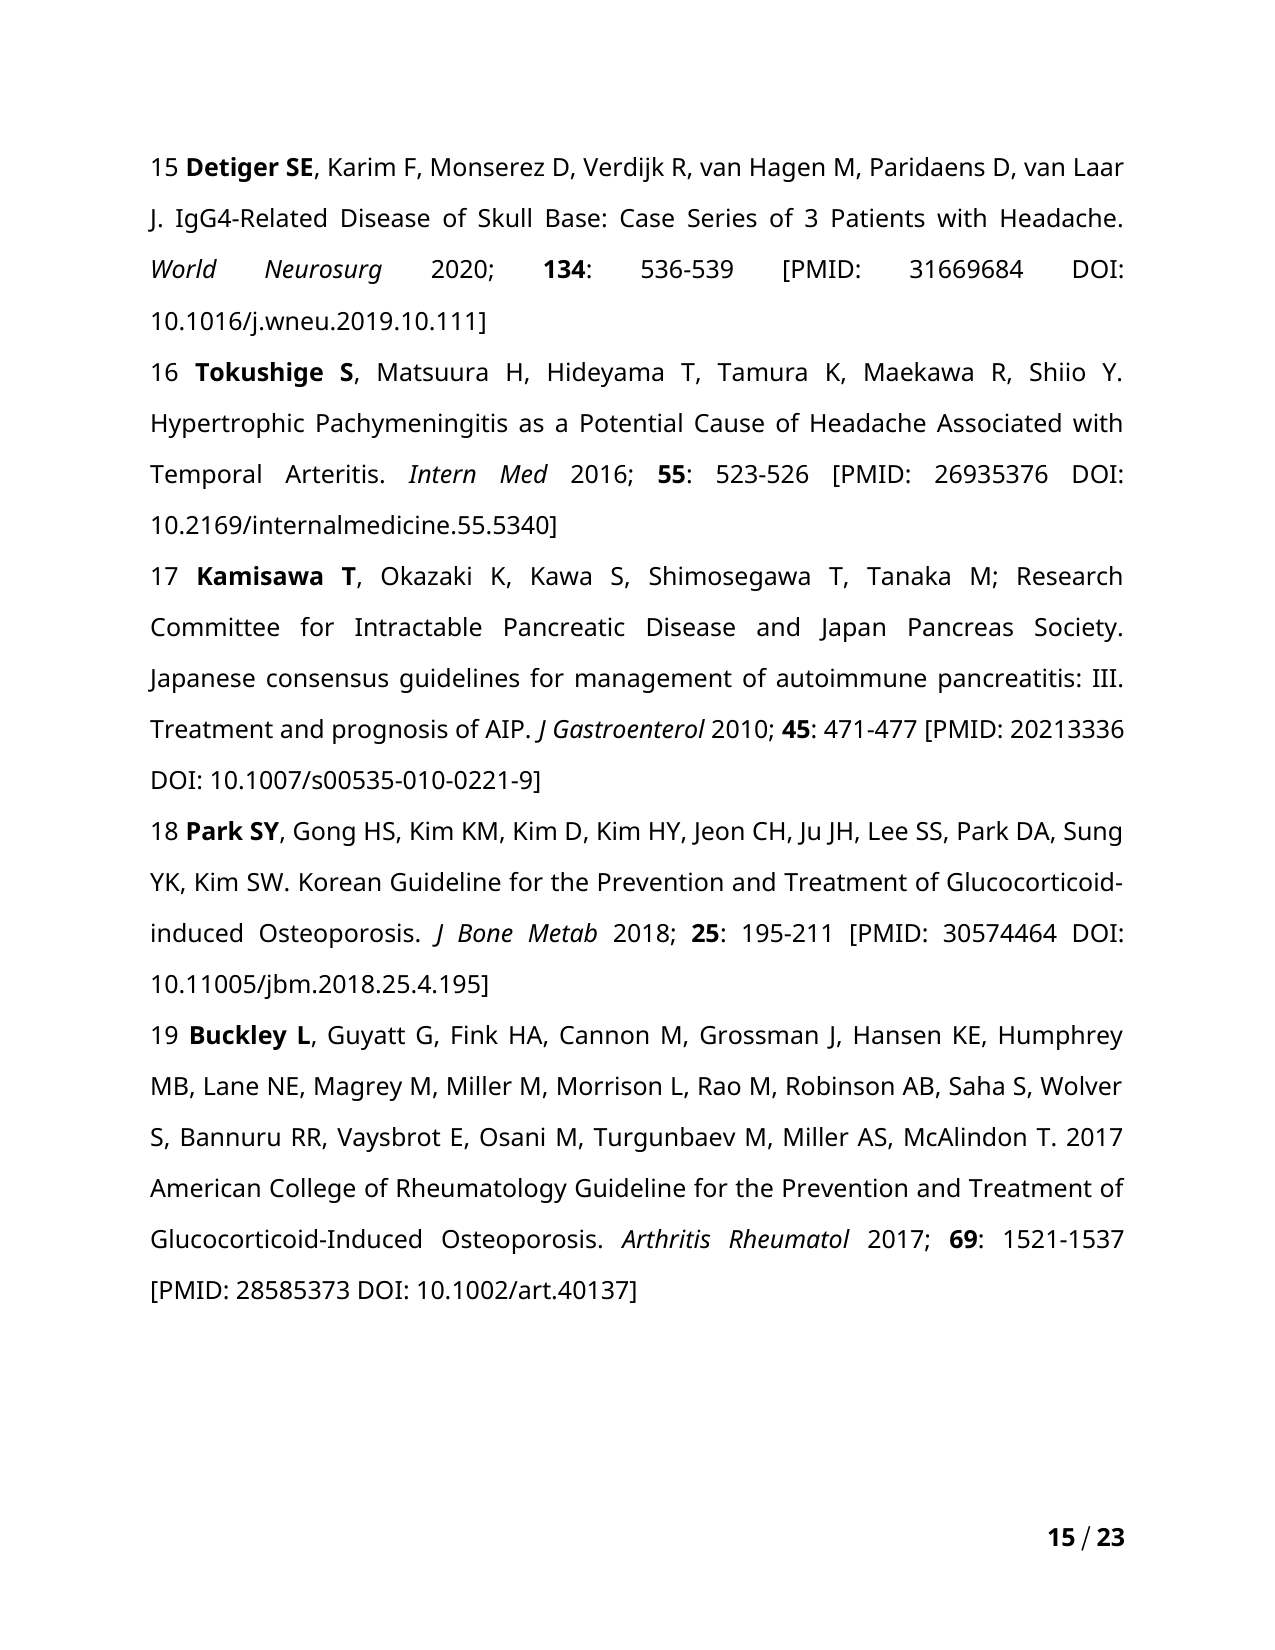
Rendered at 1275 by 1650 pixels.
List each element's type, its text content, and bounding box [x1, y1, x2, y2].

text 16 Tokushige S, Matsuura H, Hideyama T, Tamura K, Maekawa R, Shiio Y. Hypertrophic Pachymeningitis as a Potential Cause of Headache Associated with Temporal Arteritis. Intern Med 2016; 55: 523-526 [PMID: 26935376 DOI: 10.2169/internalmedicine.55.5340] [150, 354, 1125, 541]
text 19 Buckley L, Guyatt G, Fink HA, Cannon M, Grossman J, Hansen KE, Humphrey MB, Lane NE, Magrey M, Miller M, Morrison L, Rao M, Robinson AB, Saha S, Wolver S, Bannuru RR, Vaysbrot E, Osani M, Turgunbaev M, Miller AS, McAlindon T. 2017 American College of Rheumatology Guideline for the Prevention and Treatment of Glucocorticoid-Induced Osteoporosis. Arthritis Rheumatol 2017; 69: 1521-1537 [PMID: 28585373 DOI: 10.1002/art.40137] [150, 1018, 1125, 1307]
text 15 Detiger SE, Karim F, Monserez D, Verdijk R, van Hagen M, Paridaens D, van Laar J. IgG4-Related Disease of Skull Base: Case Series of 3 Patients with Headache. World Neurosurg 2020; 134: 536-539 [PMID: 31669684 DOI: 10.1016/j.wneu.2019.10.111] [150, 150, 1125, 337]
text 17 Kamisawa T, Okazaki K, Kawa S, Shimosegawa T, Tanaka M; Research Committee for Intractable Pancreatic Disease and Japan Pancreas Society. Japanese consensus guidelines for management of autoimmune pancreatitis: III. Treatment and prognosis of AIP. J Gastroenterol 2010; 45: 471-477 [PMID: 20213336 DOI: 10.1007/s00535-010-0221-9] [150, 558, 1125, 797]
text 18 Park SY, Gong HS, Kim KM, Kim D, Kim HY, Jeon CH, Ju JH, Lee SS, Park DA, Sung YK, Kim SW. Korean Guideline for the Prevention and Treatment of Glucocorticoid-induced Osteoporosis. J Bone Metab 2018; 25: 195-211 [PMID: 30574464 DOI: 10.11005/jbm.2018.25.4.195] [150, 813, 1125, 1001]
